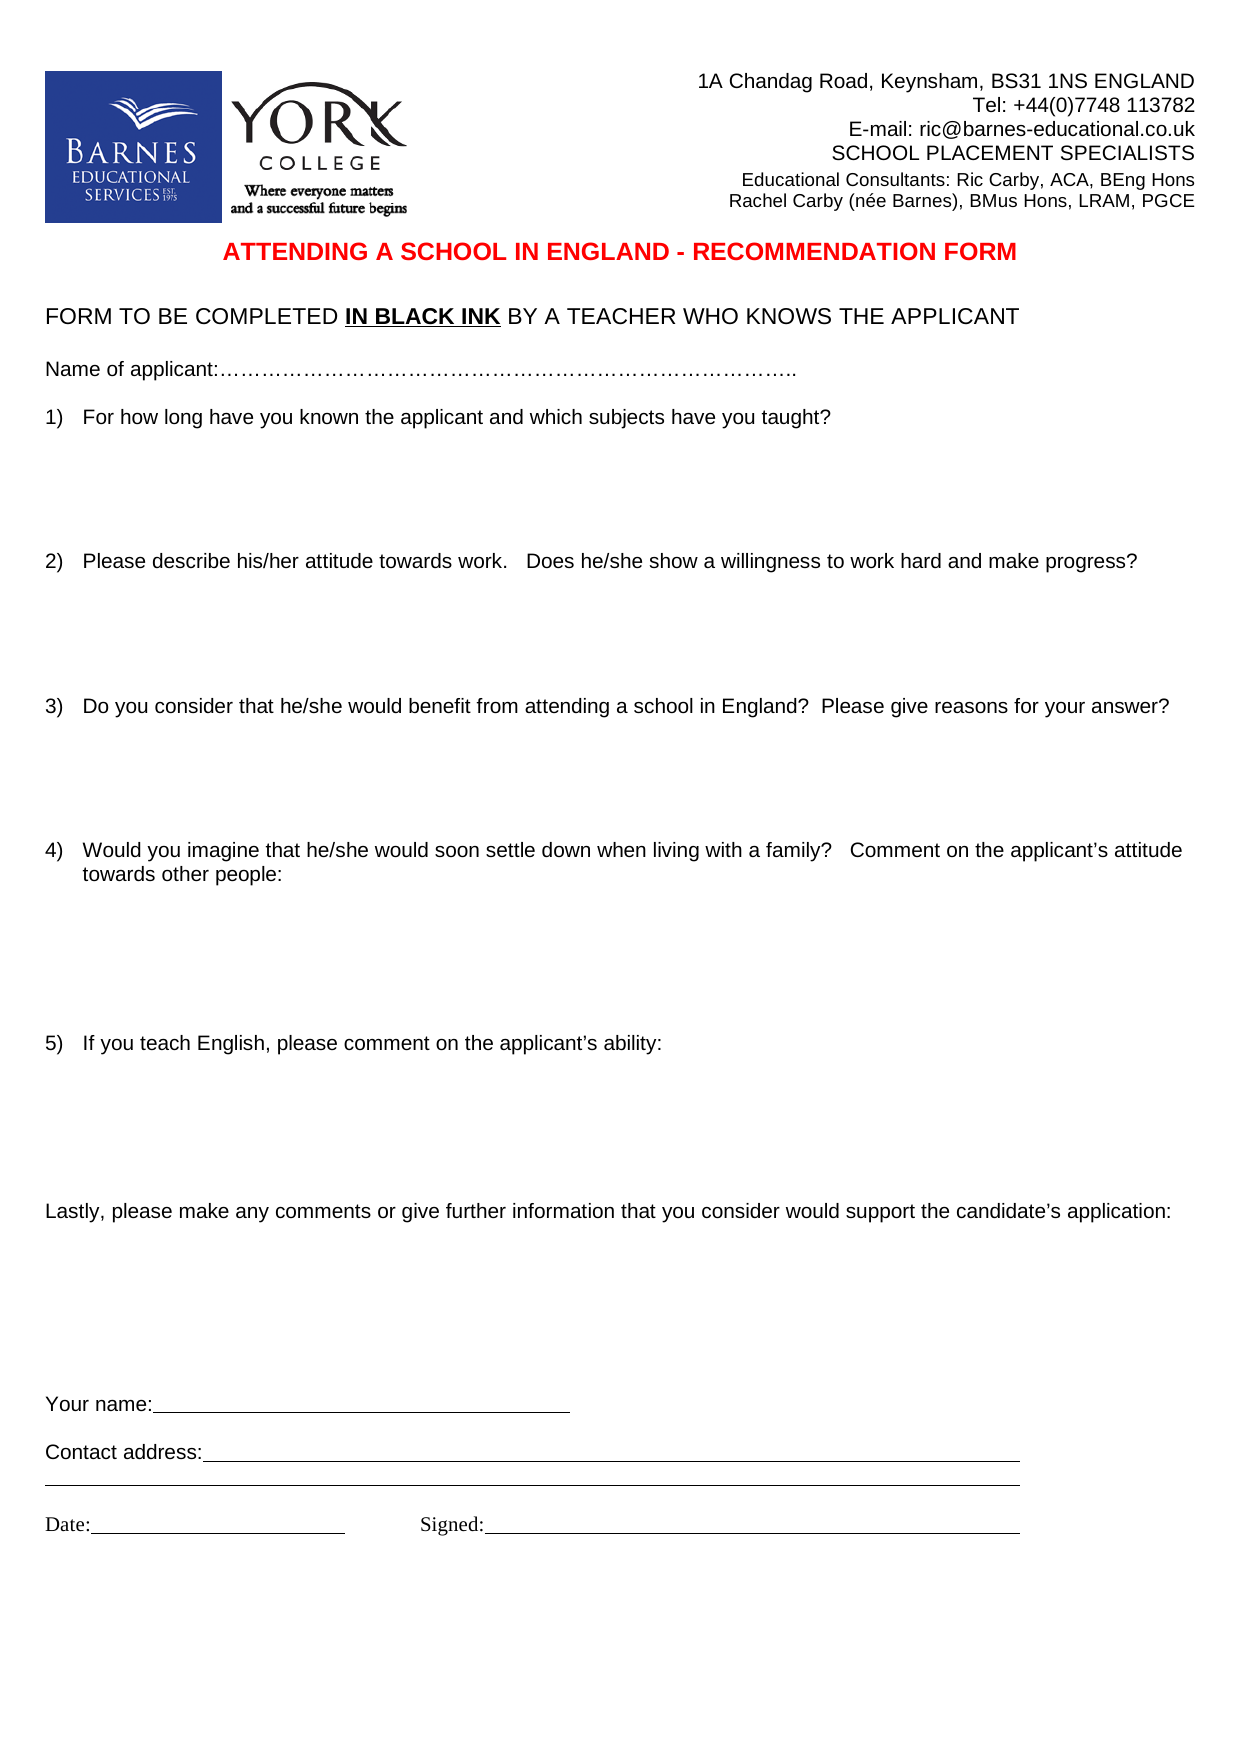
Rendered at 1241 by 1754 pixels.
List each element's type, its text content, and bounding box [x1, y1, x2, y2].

text Date: Signed: [45, 1512, 1195, 1536]
text Your name: [45, 1391, 1195, 1416]
text Lastly, please make any comments or give further information that you consider would support the candidate’s application: [45, 1199, 1195, 1223]
list Do you consider that he/she would benefit from attending a school in ? Please give reasons for your answer? [45, 694, 1195, 718]
text Name of applicant:……………………………………………………………………….. [45, 357, 1195, 381]
text Contact address: [45, 1439, 1195, 1464]
text Educational Consultants: Ric Carby, ACA, BEng Hons [407, 169, 1195, 190]
list Would you imagine that he/she would soon settle down when living with a family? Comment on the applicant’s attitude towards other people: [45, 838, 1195, 886]
text 1A Chandag Road, Keynsham, BS31 1NS ENGLAND [45, 69, 1195, 93]
list If you teach English, please comment on the applicant’s ability: [45, 1031, 1195, 1054]
text Rachel Carby (née Barnes), BMus Hons, LRAM, PGCE [407, 190, 1195, 212]
text Tel: +44(0)7748 113782 [407, 93, 1195, 117]
subtitle FORM TO BE COMPLETED IN BLACK INK BY A TEACHER WHO KNOWS THE APPLICANT [45, 303, 1195, 330]
picture [45, 71, 407, 223]
text E-mail: ric@barnes-educational.co.uk [407, 117, 1195, 141]
text SCHOOL PLACEMENT SPECIALISTS [407, 141, 1195, 165]
subtitle ATTENDING A SCHOOL IN - RECOMMENDATION FORM [45, 237, 1195, 266]
list Please describe his/her attitude towards work. Does he/she show a willingness to work hard and make progress? [45, 549, 1195, 573]
list For how long have you known the applicant and which subjects have you taught? [45, 405, 1195, 429]
